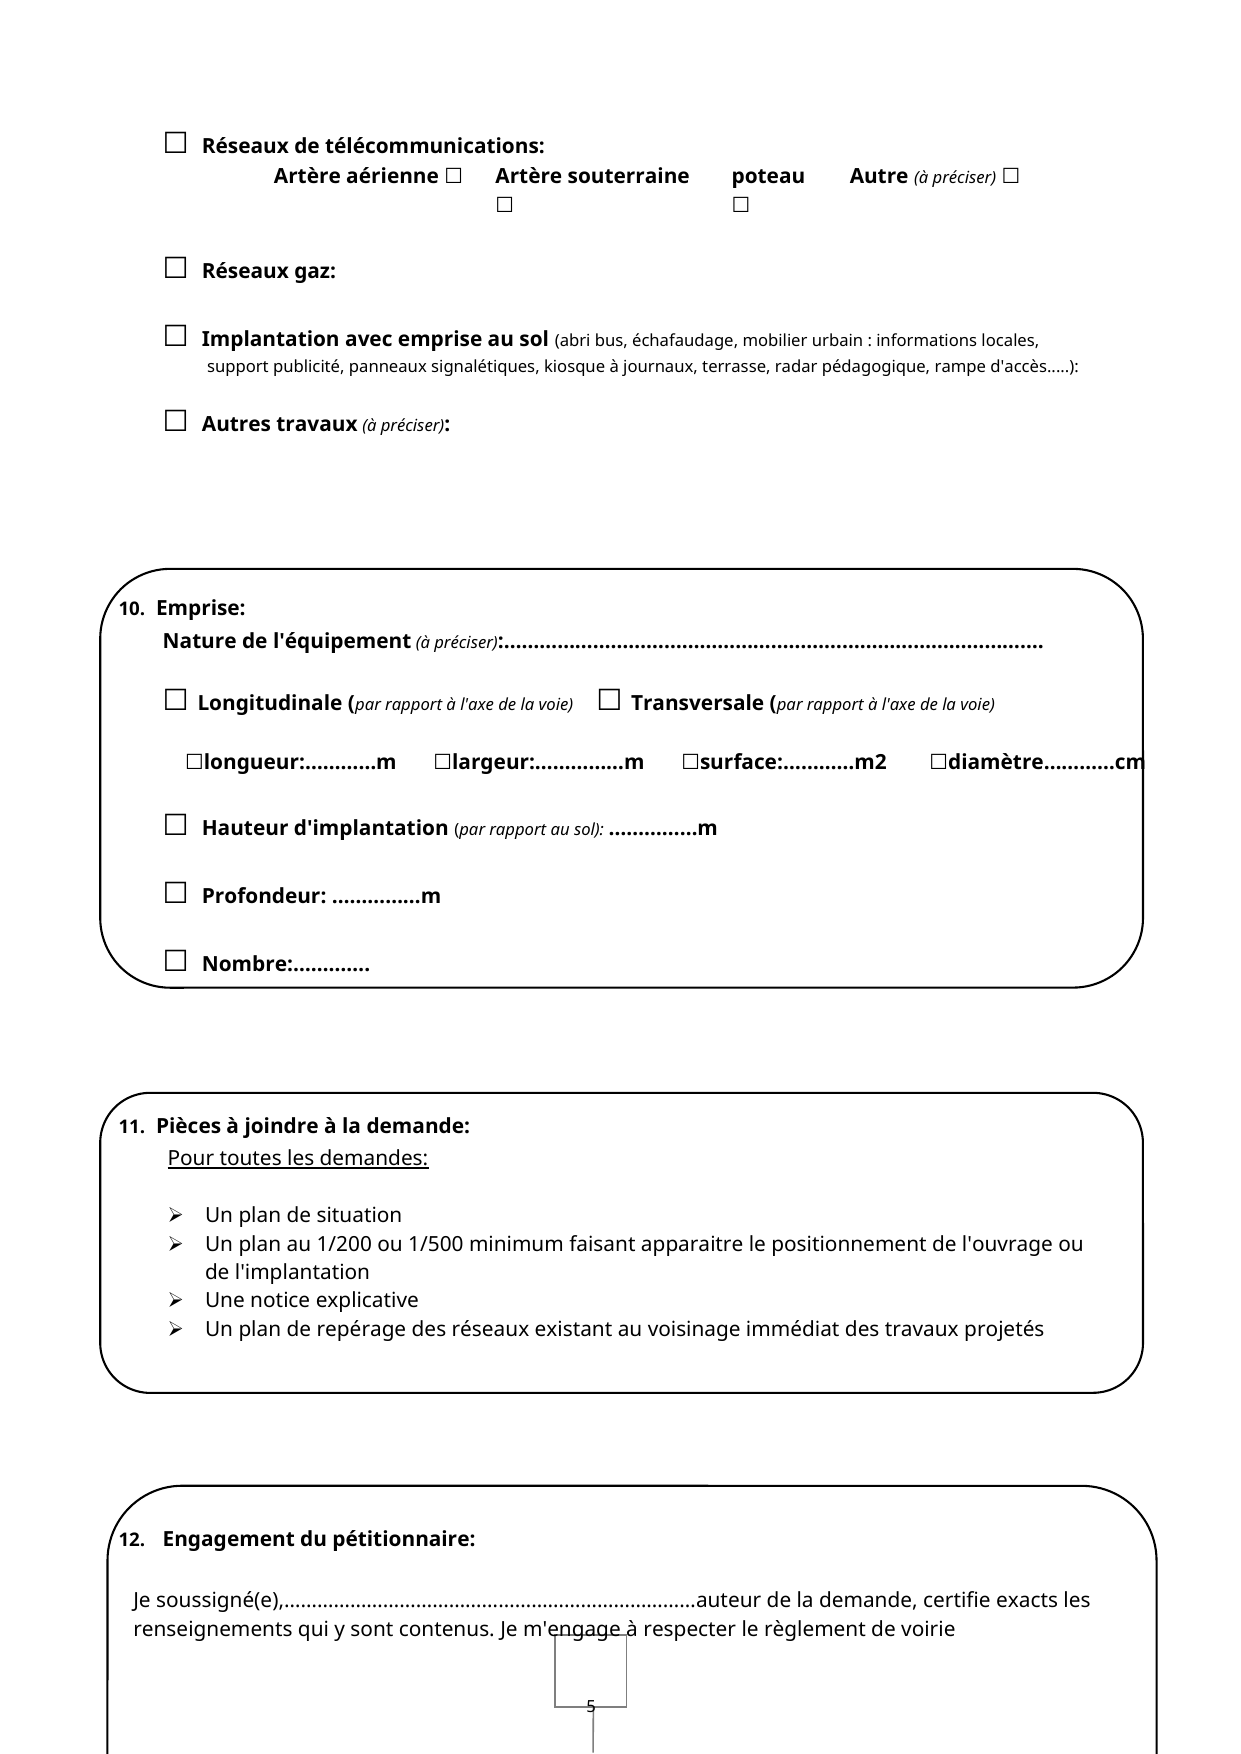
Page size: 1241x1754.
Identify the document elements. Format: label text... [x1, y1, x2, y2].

text Réseaux gaz: [162, 247, 1093, 287]
table_header Artère aérienne [263, 162, 484, 218]
table_header Autre (à préciser) [838, 162, 1145, 218]
text Nombre:…………. [162, 941, 1093, 980]
table_header poteau [720, 162, 838, 218]
table_header surface:…………m2 [670, 748, 918, 776]
text Réseaux de télécommunications: [162, 122, 1093, 162]
table_header largeur:……………m [422, 748, 670, 776]
text Hauteur d'implantation (par rapport au sol): ……………m [162, 804, 1093, 844]
text Nature de l'équipement (à préciser):………………………………………………………………………………. [162, 626, 1093, 654]
list Emprise: [118, 593, 1093, 622]
list Pièces à joindre à la demande: [118, 1111, 1093, 1139]
text Autres travaux (à préciser): [162, 400, 1093, 440]
text Profondeur: ……………m [162, 872, 1093, 912]
table_header longueur:…………m [174, 748, 422, 776]
text Implantation avec emprise au sol (abri bus, échafaudage, mobilier urbain : informations locales, support publicité, panneaux signalétiques, kiosque à journaux, terrasse, radar pédagogique, rampe d'accès.....): [162, 315, 1093, 377]
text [133, 1585, 1093, 1642]
table_header Artère souterraine [484, 162, 720, 218]
text Longitudinale (par rapport à l'axe de la voie) Transversale (par rapport à l'axe de la voie) [162, 679, 1093, 719]
table_header diamètre…………cm [918, 748, 1166, 776]
list Engagement du pétitionnaire: [118, 1524, 1093, 1552]
